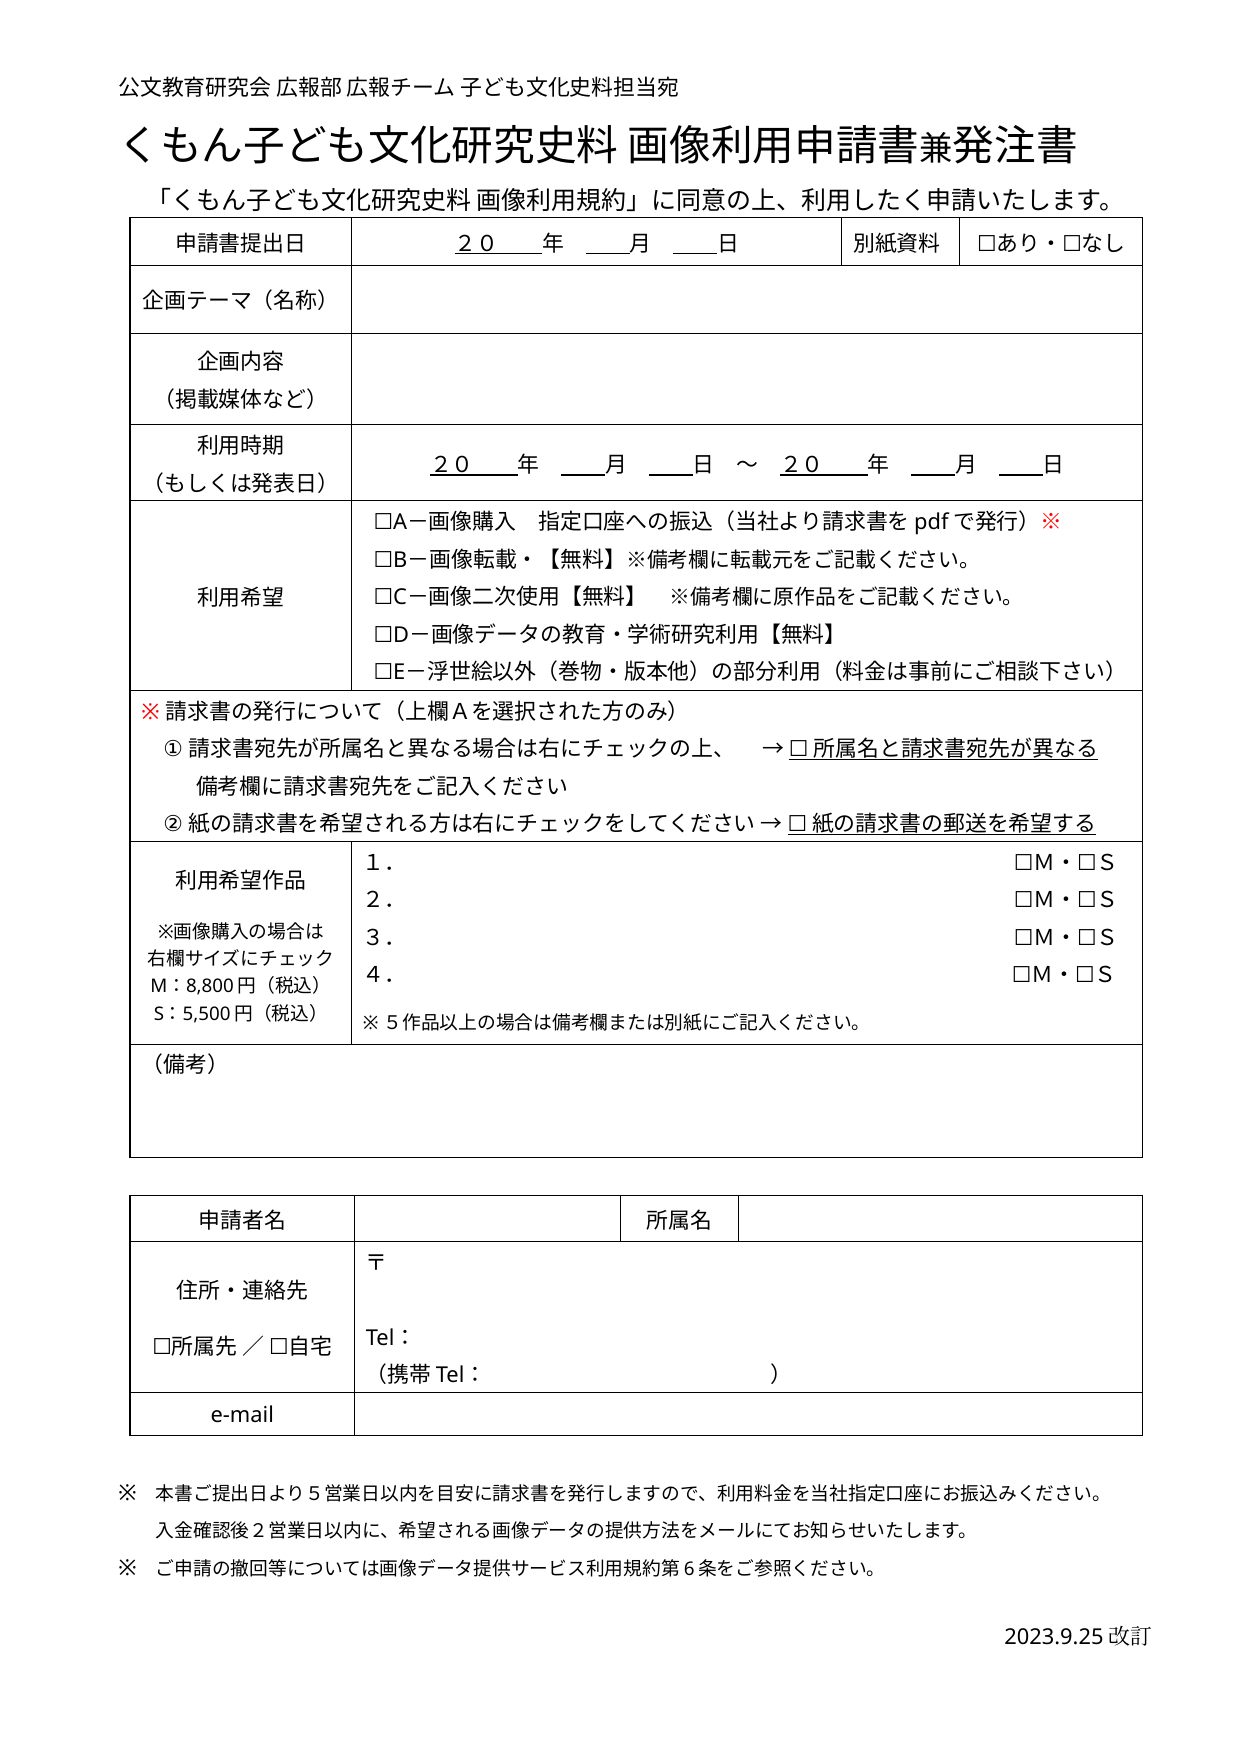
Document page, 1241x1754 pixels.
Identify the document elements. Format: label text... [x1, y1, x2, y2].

table_cell ※ 請求書の発行について（上欄Ａを選択された方のみ） ① 請求書宛先が所属名と異なる場合は右にチェックの上、 → 所属名と請求書宛先が異なる 備考欄に請求書宛先をご記入ください ② 紙の請求書を希望される方は右にチェックをしてください → 紙の請求書の郵送を希望する [131, 691, 1142, 841]
list ご申請の撤回等については画像データ提供サービス利用規約第6条をご参照ください。 [118, 1548, 1152, 1586]
table_cell [352, 266, 1142, 333]
table_cell Ｍ・Ｓ Ｍ・Ｓ Ｍ・Ｓ Ｍ・Ｓ [989, 842, 1142, 1001]
table_cell （備考） [131, 1045, 1142, 1157]
table_header 申請者名 [131, 1196, 354, 1241]
table_cell [355, 1393, 1142, 1435]
table_cell １． ２． ３． ４． [352, 842, 989, 1001]
table_header [355, 1196, 620, 1241]
list 本書ご提出日より５営業日以内を目安に請求書を発行しますので、利用料金を当社指定口座にお振込みください。 [118, 1473, 1152, 1511]
table_cell 企画テーマ（名称） [131, 266, 351, 333]
table_cell [352, 334, 1142, 424]
table_cell 利用希望作品 ※画像購入の場合は 右欄サイズにチェック M：8,800円（税込） S：5,500円（税込） [131, 842, 351, 1043]
table_cell 住所・連絡先 所属先 ／ 自宅 [131, 1242, 354, 1392]
table_header あり・なし [960, 218, 1142, 264]
list 入金確認後２営業日以内に、希望される画像データの提供方法をメールにてお知らせいたします。 [156, 1511, 1152, 1548]
table_cell 〒 Tel： （携帯Tel： ） [355, 1242, 1142, 1392]
table_cell 利用時期 （もしくは発表日） [131, 425, 351, 500]
text くもん子ども文化研究史料 画像利用申請書兼発注書 [118, 105, 1152, 180]
table_header 所属名 [621, 1196, 738, 1241]
table_header 別紙資料 [842, 218, 959, 264]
table_cell ※ ５作品以上の場合は備考欄または別紙にご記入ください。 [352, 1001, 1142, 1043]
text 「くもん子ども文化研究史料 画像利用規約」に同意の上、利用したく申請いたします。 [118, 180, 1152, 217]
table_cell A－画像購入 指定口座への振込（当社より請求書をpdfで発行）※ B－画像転載・【無料】※備考欄に転載元をご記載ください。 C－画像二次使用【無料】 ※備考欄に原作品をご記載ください。 D－画像データの教育・学術研究利用【無料】 E－浮世絵以外（巻物・版本他）の部分利用（料金は事前にご相談下さい） [352, 501, 1142, 690]
text 公文教育研究会 広報部 広報チーム 子ども文化史料担当宛 [118, 67, 1222, 105]
table_header 申請書提出日 [131, 218, 351, 264]
table_cell 利用希望 [131, 501, 351, 690]
table_cell ２０ 年 月 日 ～ ２０ 年 月 日 [352, 425, 1142, 500]
table_header [739, 1196, 1142, 1241]
table_header ２０ 年 月 日 [352, 218, 841, 264]
table_cell 企画内容 （掲載媒体など） [131, 334, 351, 424]
table_cell e-mail [131, 1393, 354, 1435]
